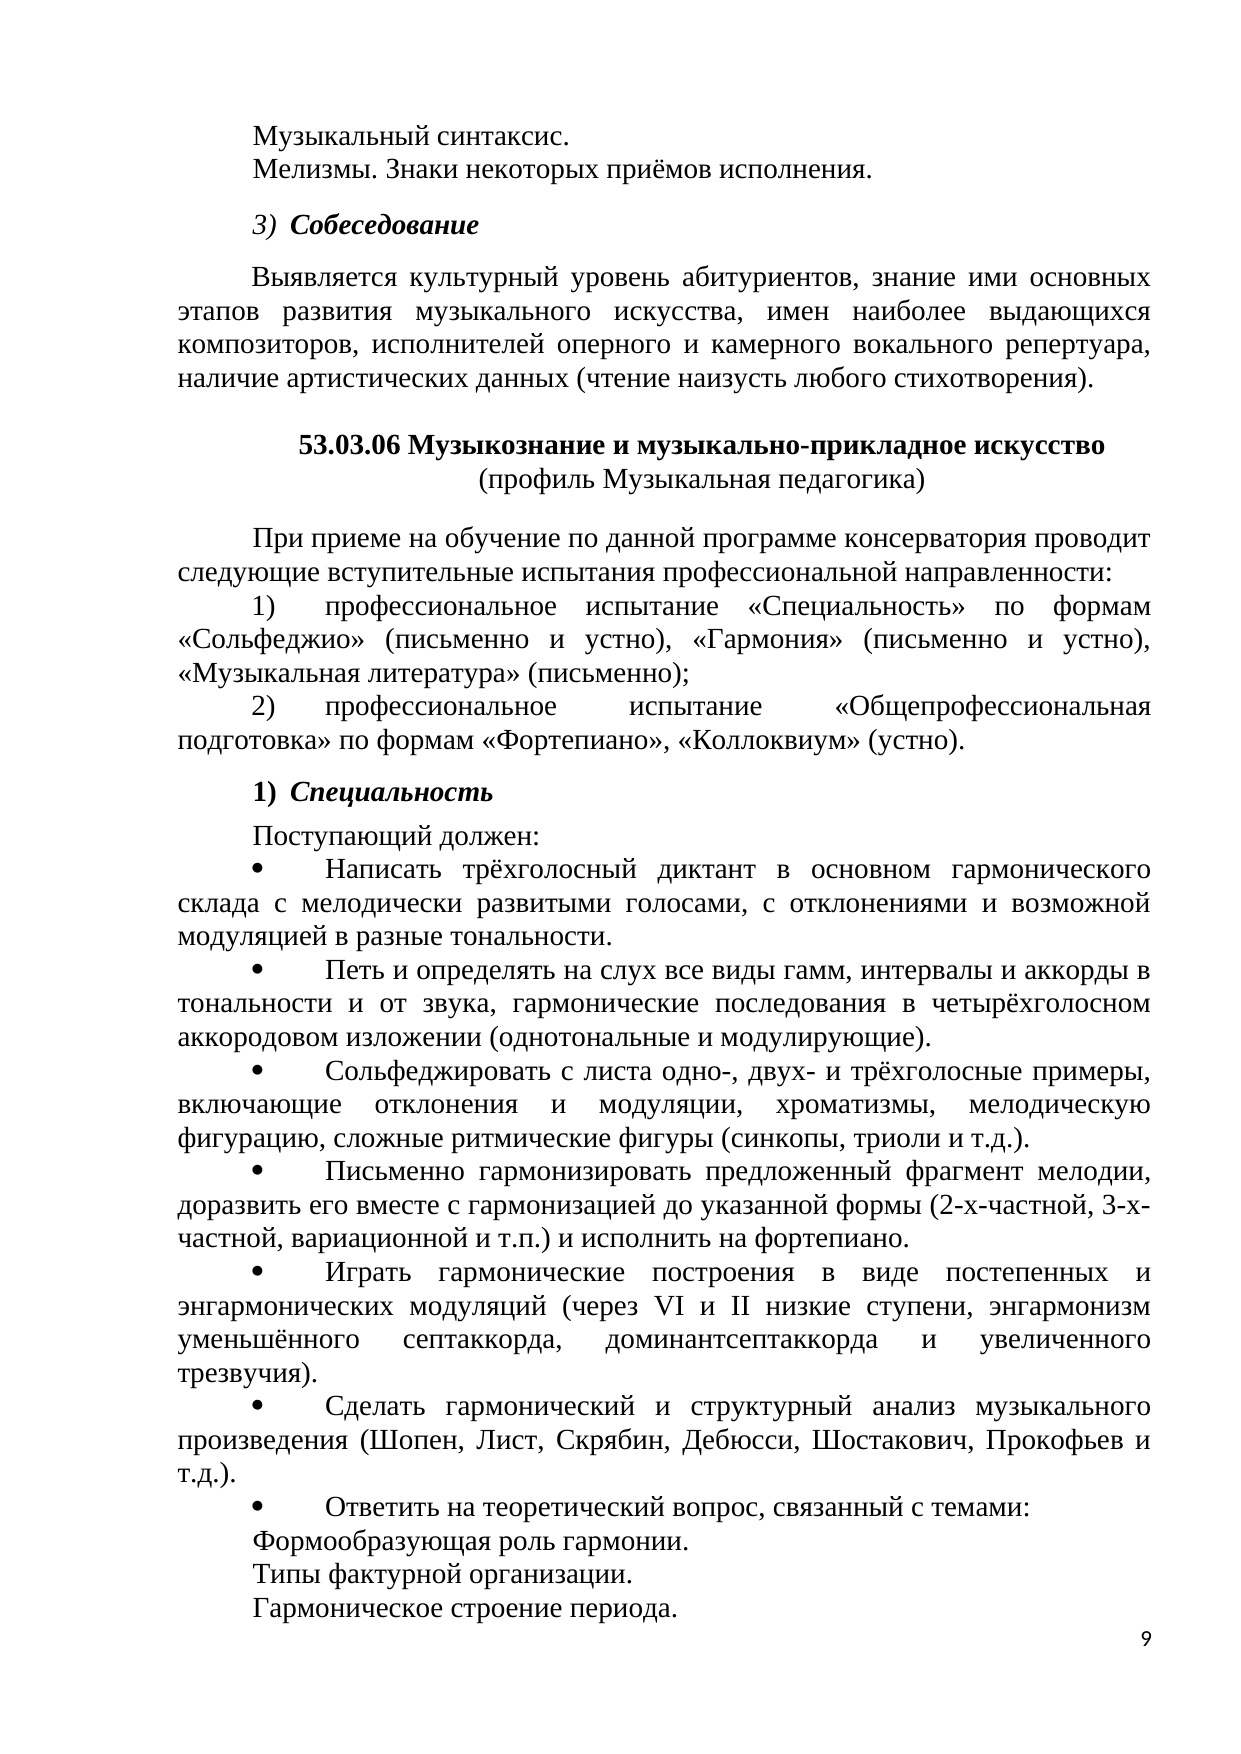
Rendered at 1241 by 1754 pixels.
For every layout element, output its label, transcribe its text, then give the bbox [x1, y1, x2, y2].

list Сольфеджировать с листа одно-, двух- и трёхголосные примеры, включающие отклонения и модуляции, хроматизмы, мелодическую фигурацию, сложные ритмические фигуры (синкопы, триоли и т.д.). [177, 1053, 1152, 1153]
list Играть гармонические построения в виде постепенных и энгармонических модуляций (через VI и II низкие ступени, энгармонизм уменьшённого септаккорда, доминантсептаккорда и увеличенного трезвучия). [177, 1254, 1152, 1388]
text (профиль Музыкальная педагогика) [177, 461, 1152, 494]
list Сделать гармонический и структурный анализ музыкального произведения (Шопен, Лист, Скрябин, Дебюсси, Шостакович, Прокофьев и т.д.). [177, 1388, 1152, 1489]
text Гармоническое строение периода. [252, 1590, 1152, 1623]
list профессиональное испытание «Общепрофессиональная подготовка» по формам «Фортепиано», «Коллоквиум» (устно). [177, 688, 1152, 755]
text 53.03.06 Музыкознание и музыкально-прикладное искусство [177, 427, 1152, 461]
text Поступающий должен: [252, 818, 1152, 851]
list профессиональное испытание «Специальность» по формам «Сольфеджио» (письменно и устно), «Гармония» (письменно и устно), «Музыкальная литература» (письменно); [177, 588, 1152, 688]
text Формообразующая роль гармонии. [252, 1523, 1152, 1556]
list Ответить на теоретический вопрос, связанный с темами: [177, 1489, 1152, 1523]
text Мелизмы. Знаки некоторых приёмов исполнения. [252, 152, 1152, 185]
list Собеседование [252, 207, 1152, 240]
text При приеме на обучение по данной программе консерватория проводит следующие вступительные испытания профессиональной направленности: [177, 521, 1152, 588]
list Написать трёхголосный диктант в основном гармонического склада с мелодически развитыми голосами, с отклонениями и возможной модуляцией в разные тональности. [177, 851, 1152, 952]
text Музыкальный синтаксис. [252, 118, 1152, 152]
list Письменно гармонизировать предложенный фрагмент мелодии, доразвить его вместе с гармонизацией до указанной формы (2-х-частной, 3-х-частной, вариационной и т.п.) и исполнить на фортепиано. [177, 1153, 1152, 1254]
list Специальность [252, 774, 1152, 808]
text Типы фактурной организации. [252, 1556, 1152, 1590]
list Выявляется культурный уровень абитуриентов, знание ими основных этапов развития музыкального искусства, имен наиболее выдающихся композиторов, исполнителей оперного и камерного вокального репертуара, наличие артистических данных (чтение наизусть любого стихотворения). [177, 259, 1152, 394]
list Петь и определять на слух все виды гамм, интервалы и аккорды в тональности и от звука, гармонические последования в четырёхголосном аккородовом изложении (однотональные и модулирующие). [177, 952, 1152, 1053]
